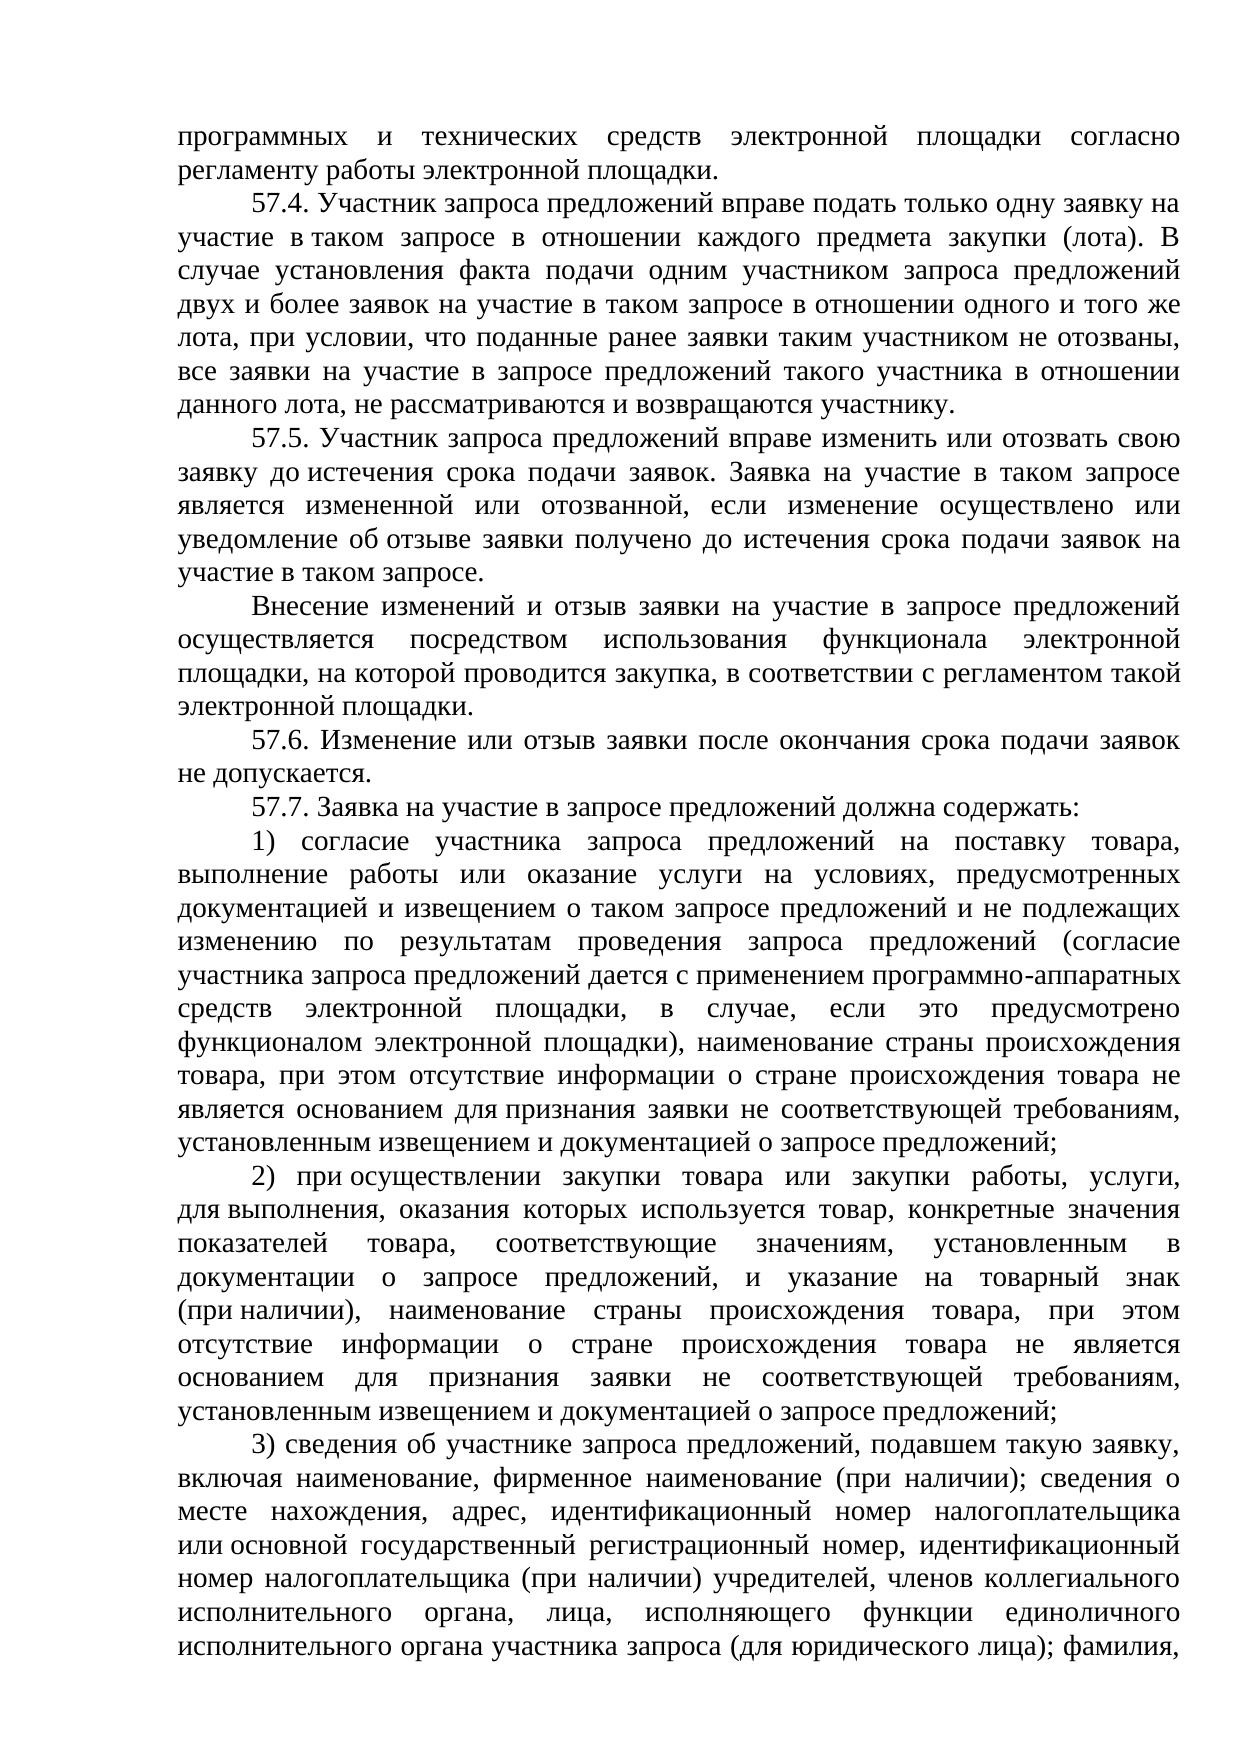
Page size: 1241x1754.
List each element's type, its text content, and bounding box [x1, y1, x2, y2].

text 57.6. Изменение или отзыв заявки после окончания срока подачи заявок не допускается. [177, 722, 1181, 789]
text 57.5. Участник запроса предложений вправе изменить или отозвать свою заявку до истечения срока подачи заявок. Заявка на участие в таком запросе является измененной или отозванной, если изменение осуществлено или уведомление об отзыве заявки получено до истечения срока подачи заявок на участие в таком запросе. [177, 420, 1181, 588]
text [177, 1426, 1181, 1661]
text 1) согласие участника запроса предложений на поставку товара, выполнение работы или оказание услуги на условиях, предусмотренных документацией и извещением о таком запросе предложений и не подлежащих изменению по результатам проведения запроса предложений (согласие участника запроса предложений дается с применением программно-аппаратных средств электронной площадки, в случае, если это предусмотрено функционалом электронной площадки), наименование страны происхождения товара, при этом отсутствие информации о стране происхождения товара не является основанием для признания заявки не соответствующей требованиям, установленным извещением и документацией о запросе предложений; [177, 823, 1181, 1158]
text Внесение изменений и отзыв заявки на участие в запросе предложений осуществляется посредством использования функционала электронной площадки, на которой проводится закупка, в соответствии с регламентом такой электронной площадки. [177, 588, 1181, 722]
text 2) при осуществлении закупки товара или закупки работы, услуги, для выполнения, оказания которых используется товар, конкретные значения показателей товара, соответствующие значениям, установленным в документации о запросе предложений, и указание на товарный знак (при наличии), наименование страны происхождения товара, при этом отсутствие информации о стране происхождения товара не является основанием для признания заявки не соответствующей требованиям, установленным извещением и документацией о запросе предложений; [177, 1158, 1181, 1426]
text 57.4. Участник запроса предложений вправе подать только одну заявку на участие в таком запросе в отношении каждого предмета закупки (лота). В случае установления факта подачи одним участником запроса предложений двух и более заявок на участие в таком запросе в отношении одного и того же лота, при условии, что поданные ранее заявки таким участником не отозваны, все заявки на участие в запросе предложений такого участника в отношении данного лота, не рассматриваются и возвращаются участнику. [177, 185, 1181, 420]
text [177, 118, 1181, 185]
text 57.7. Заявка на участие в запросе предложений должна содержать: [177, 789, 1181, 823]
